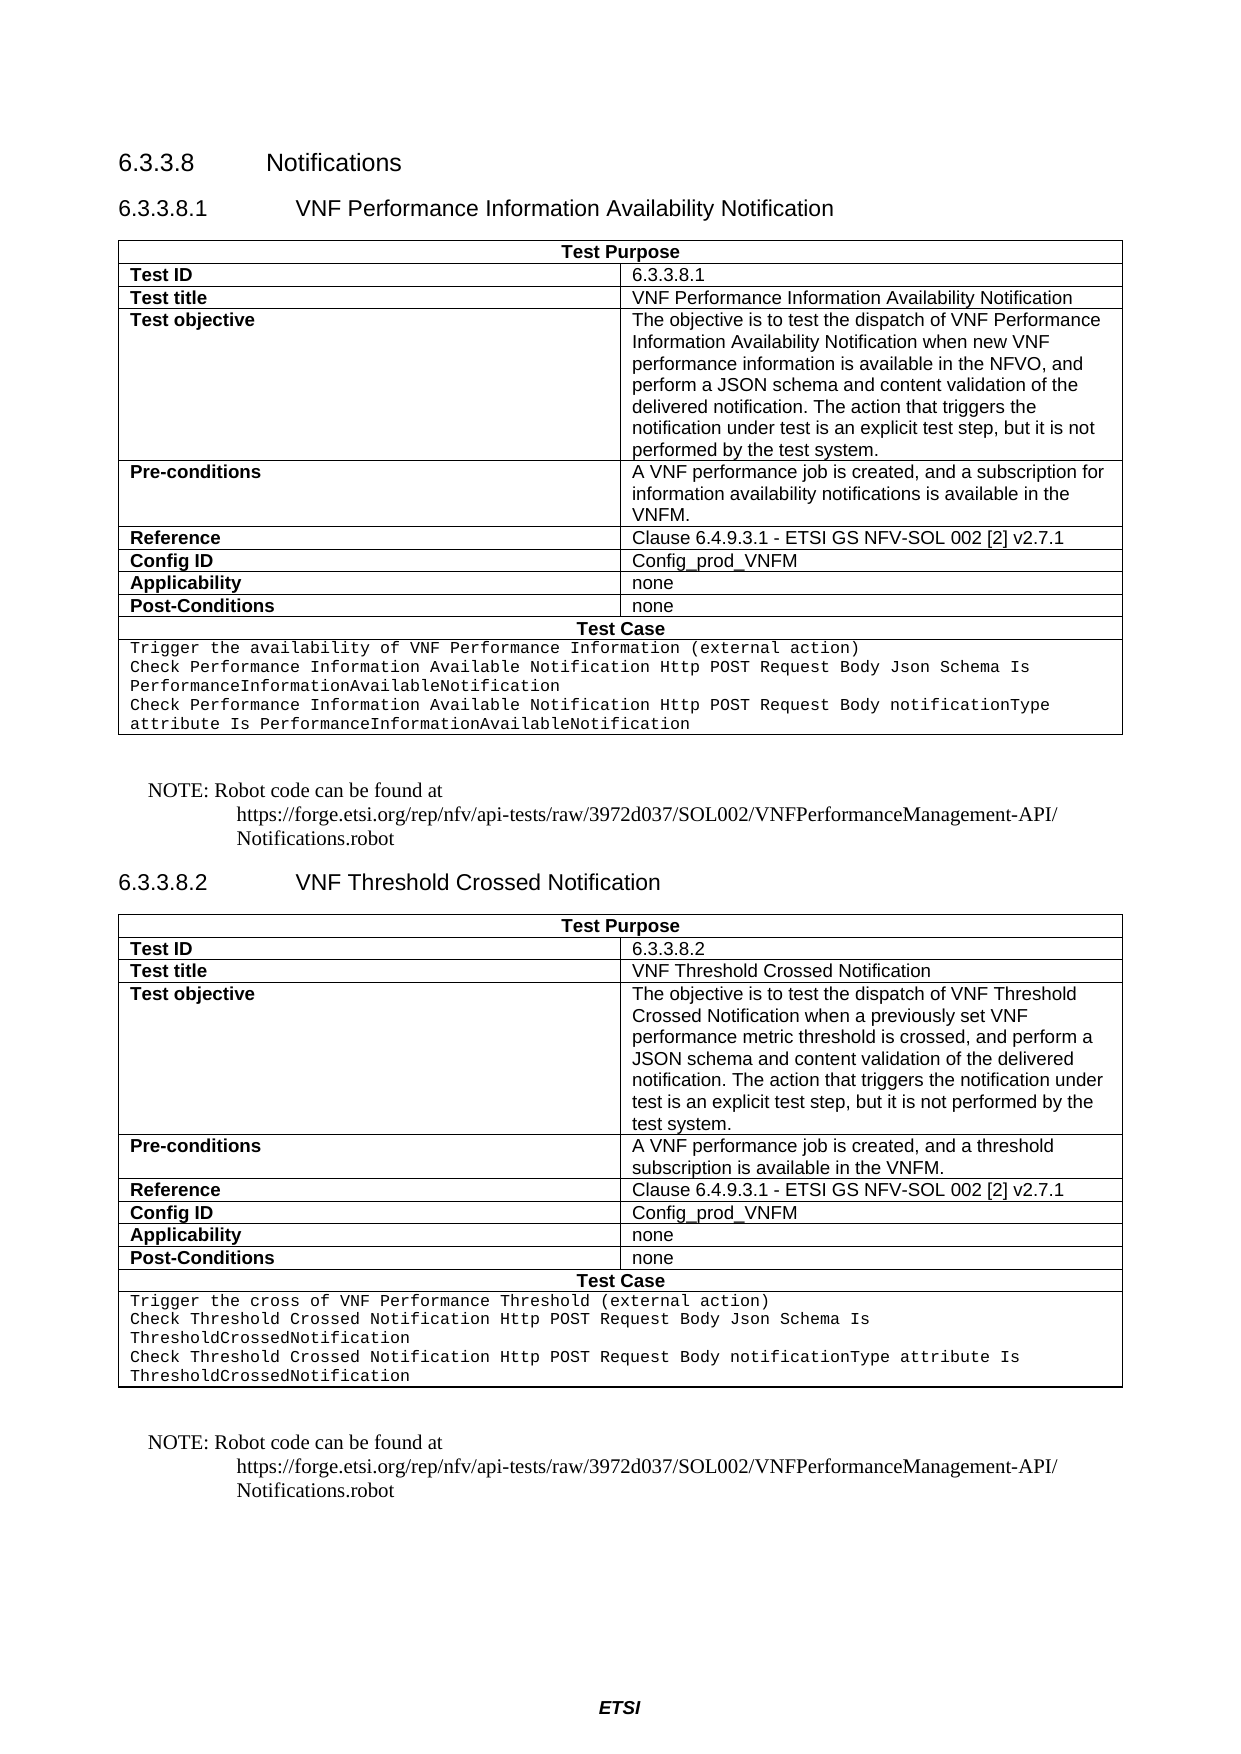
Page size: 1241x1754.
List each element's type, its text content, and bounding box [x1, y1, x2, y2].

text NOTE: Robot code can be found at https://forge.etsi.org/rep/nfv/api-tests/raw/3972d037/SOL002/VNFPerformanceManagement-API/Notifications.robot [148, 778, 1122, 850]
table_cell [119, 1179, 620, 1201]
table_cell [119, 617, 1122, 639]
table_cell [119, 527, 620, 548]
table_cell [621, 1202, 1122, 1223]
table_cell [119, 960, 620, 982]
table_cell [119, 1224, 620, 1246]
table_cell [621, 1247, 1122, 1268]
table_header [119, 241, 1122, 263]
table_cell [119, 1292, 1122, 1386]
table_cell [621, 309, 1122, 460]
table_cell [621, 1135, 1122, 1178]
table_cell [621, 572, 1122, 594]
text NOTE: Robot code can be found at https://forge.etsi.org/rep/nfv/api-tests/raw/3972d037/SOL002/VNFPerformanceManagement-API/Notifications.robot [148, 1430, 1122, 1502]
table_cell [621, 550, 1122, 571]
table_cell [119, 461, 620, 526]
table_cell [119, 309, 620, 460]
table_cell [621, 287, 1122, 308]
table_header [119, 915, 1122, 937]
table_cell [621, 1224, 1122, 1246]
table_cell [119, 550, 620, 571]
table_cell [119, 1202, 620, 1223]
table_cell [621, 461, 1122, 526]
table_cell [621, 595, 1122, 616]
subtitle 6.3.3.8.2 VNF Threshold Crossed Notification [118, 869, 1122, 895]
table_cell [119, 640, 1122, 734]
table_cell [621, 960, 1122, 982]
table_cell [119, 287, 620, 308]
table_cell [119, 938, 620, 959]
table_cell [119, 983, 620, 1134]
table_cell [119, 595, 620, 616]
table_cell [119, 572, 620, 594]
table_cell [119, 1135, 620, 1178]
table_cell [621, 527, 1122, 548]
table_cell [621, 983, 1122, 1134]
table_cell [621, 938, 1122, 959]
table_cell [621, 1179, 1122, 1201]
subtitle 6.3.3.8 Notifications [118, 148, 1122, 176]
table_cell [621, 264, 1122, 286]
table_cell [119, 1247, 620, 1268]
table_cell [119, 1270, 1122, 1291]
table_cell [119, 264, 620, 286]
subtitle 6.3.3.8.1 VNF Performance Information Availability Notification [118, 195, 1122, 222]
